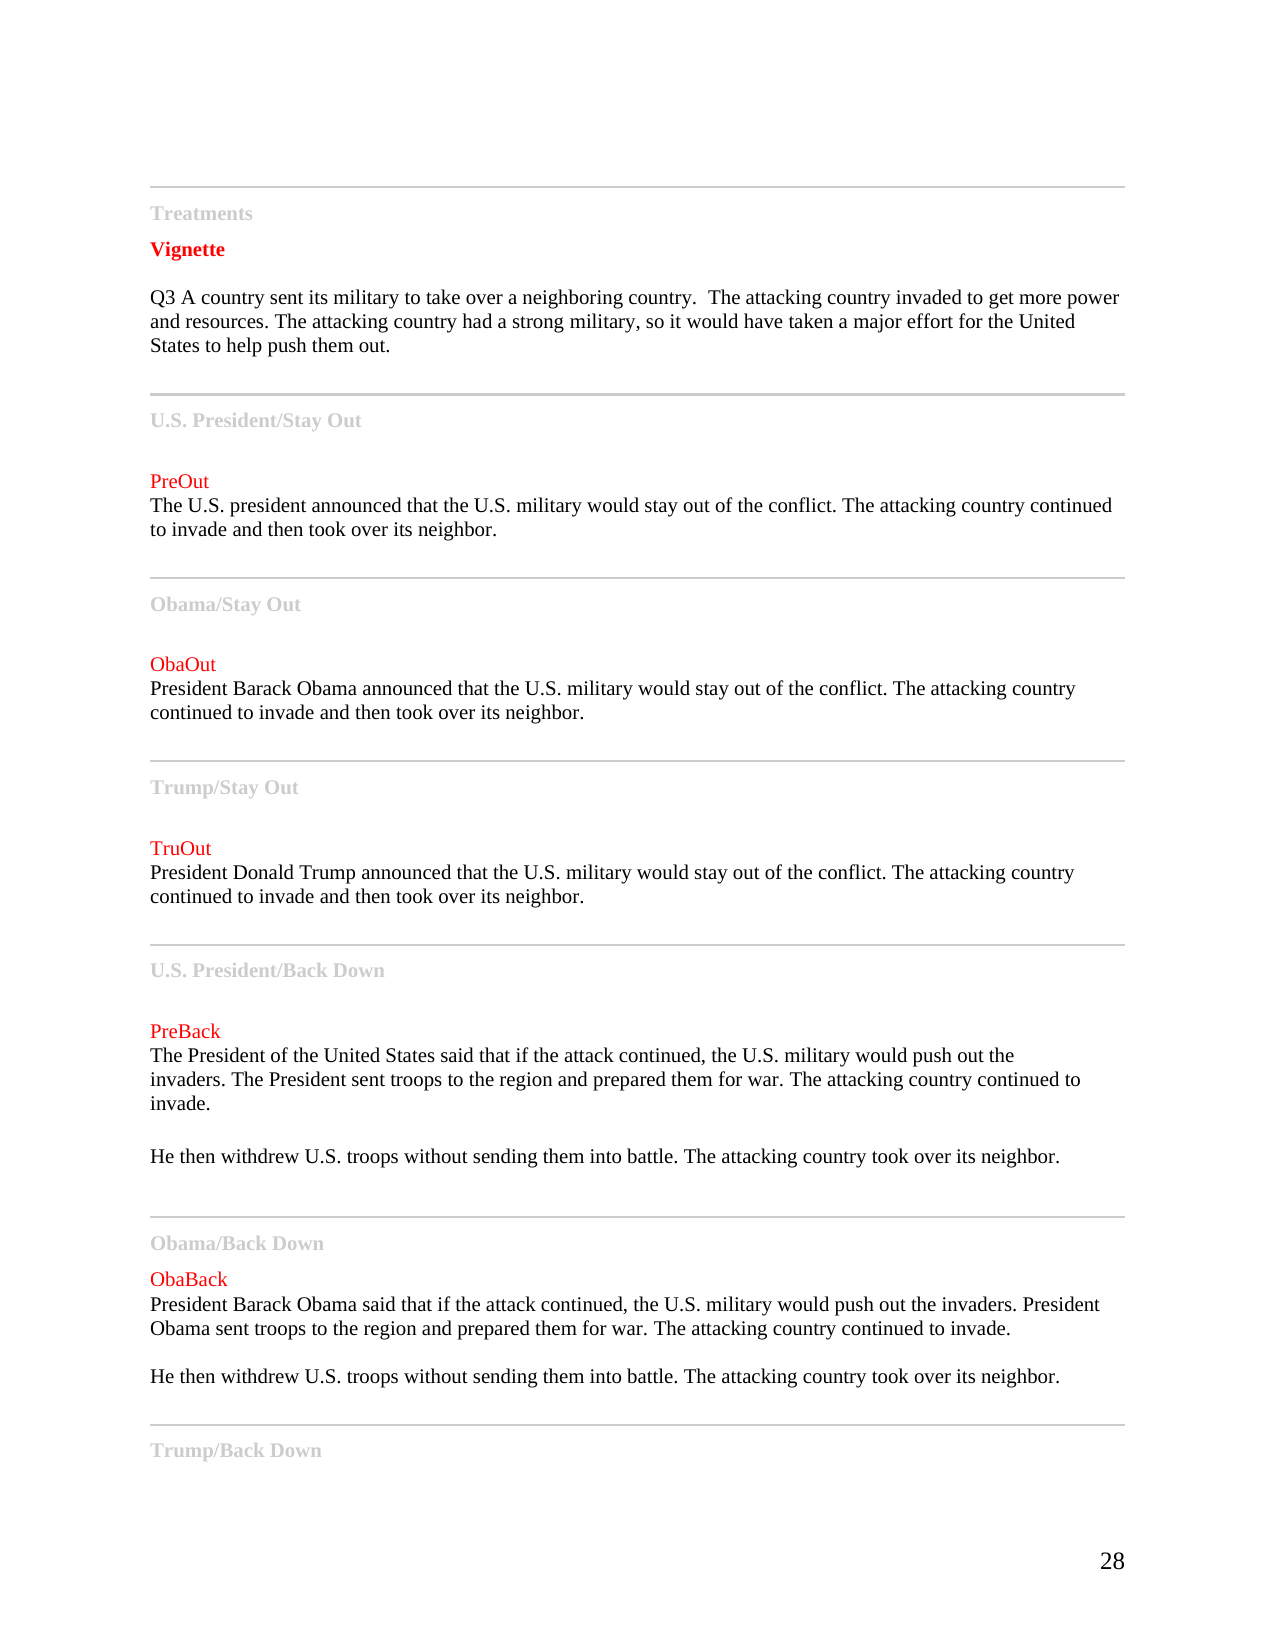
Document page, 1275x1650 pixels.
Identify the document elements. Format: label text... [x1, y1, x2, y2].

text The President of the United States said that if the attack continued, the U.S. military would push out the invaders. The President sent troops to the region and prepared them for war. The attacking country continued to invade. [150, 1043, 1125, 1144]
text President Donald Trump announced that the U.S. military would stay out of the conflict. The attacking country continued to invade and then took over its neighbor. [150, 860, 1125, 908]
text Vignette [150, 237, 1125, 261]
text PreBack [150, 1019, 1125, 1043]
text Obama/Back Down [150, 1231, 1125, 1255]
text President Barack Obama announced that the U.S. military would stay out of the conflict. The attacking country continued to invade and then took over its neighbor. [150, 676, 1125, 724]
text He then withdrew U.S. troops without sending them into battle. The attacking country took over its neighbor. [150, 1339, 1125, 1388]
text U.S. President/Stay Out [150, 408, 1125, 432]
text PreOut The U.S. president announced that the U.S. military would stay out of the conflict. The attacking country continued to invade and then took over its neighbor. [150, 469, 1125, 541]
text President Barack Obama said that if the attack continued, the U.S. military would push out the invaders. President Obama sent troops to the region and prepared them for war. The attacking country continued to invade. [150, 1291, 1125, 1339]
text Obama/Stay Out [150, 592, 1125, 616]
text U.S. President/Back Down [150, 958, 1125, 982]
text He then withdrew U.S. troops without sending them into battle. The attacking country took over its neighbor. [150, 1144, 1125, 1168]
text Trump/Back Down [150, 1438, 1125, 1462]
text Treatments [150, 201, 1125, 225]
text ObaOut [150, 652, 1125, 676]
text Q3 A country sent its military to take over a neighboring country. The attacking country invaded to get more power and resources. The attacking country had a strong military, so it would have taken a major effort for the United States to help push them out. [150, 285, 1125, 357]
text Trump/Stay Out [150, 775, 1125, 799]
text ObaBack [150, 1267, 1125, 1291]
text TruOut [150, 836, 1125, 860]
